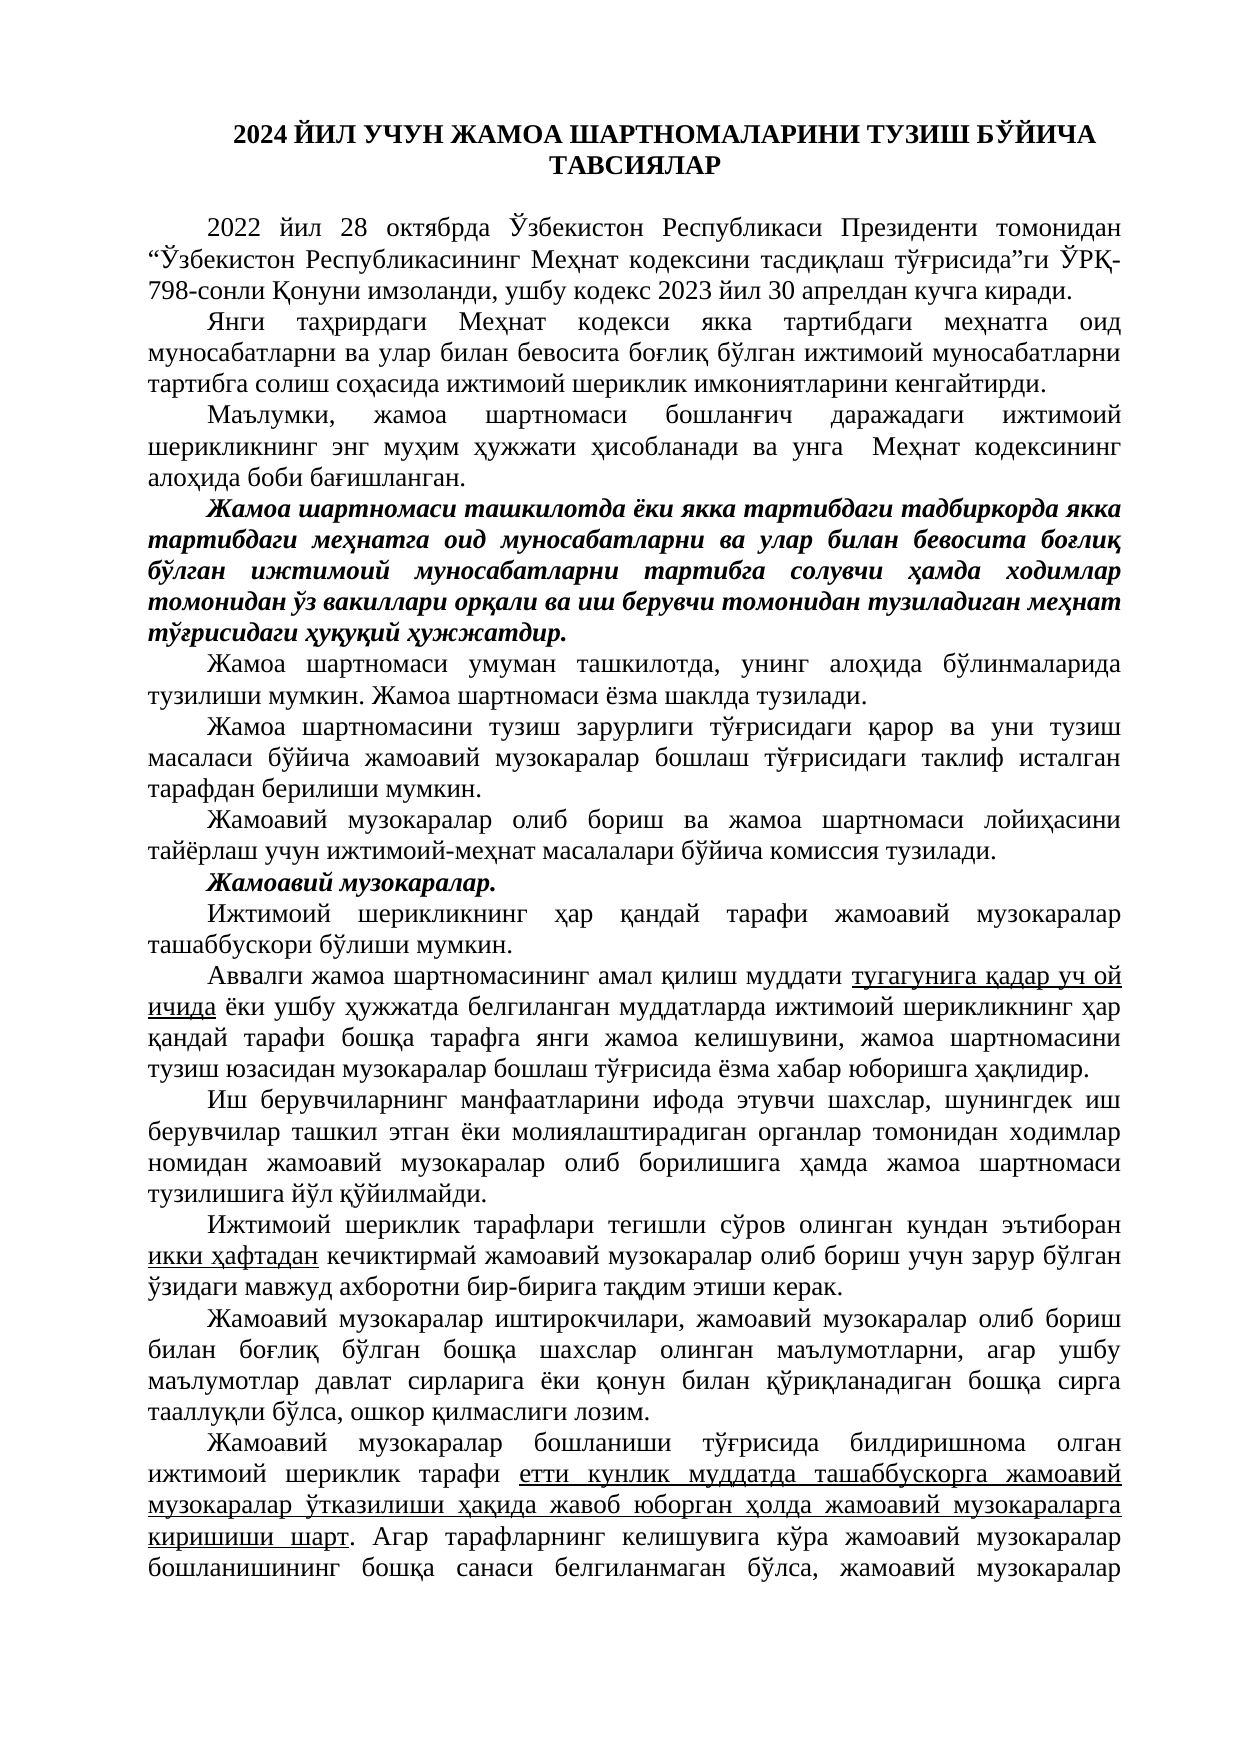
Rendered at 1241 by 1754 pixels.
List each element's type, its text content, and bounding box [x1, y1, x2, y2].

text Иш берувчиларнинг манфаатларини ифода этувчи шахслар, шунингдек иш берувчилар ташкил этган ёки молиялаштирадиган органлар томонидан ходимлар номидан жамоавий музокаралар олиб борилишига ҳамда жамоа шартномаси тузилишига йўл қўйилмайди. [148, 1084, 1122, 1208]
text 2024 йил учун жамоа шартномаларини тузиш бўйича тавсиялар [148, 118, 1122, 180]
text Аввалги жамоа шартномасининг амал қилиш муддати тугагунига қадар уч ой ичида ёки ушбу ҳужжатда белгиланган муддатларда ижтимоий шерикликнинг ҳар қандай тарафи бошқа тарафга янги жамоа келишувини, жамоа шартномасини тузиш юзасидан музокаралар бошлаш тўғрисида ёзма хабар юборишга ҳақлидир. [148, 959, 1122, 1084]
text Жамоа шартномаси умуман ташкилотда, унинг алоҳида бўлинмаларида тузилиши мумкин. Жамоа шартномаси ёзма шаклда тузилади. [148, 648, 1122, 710]
text Жамоа шартномасини тузиш зарурлиги тўғрисидаги қарор ва уни тузиш масаласи бўйича жамоавий музокаралар бошлаш тўғрисидаги таклиф исталган тарафдан берилиши мумкин. [148, 710, 1122, 803]
text Жамоавий музокаралар олиб бориш ва жамоа шартномаси лойиҳасини тайёрлаш учун ижтимоий-меҳнат масалалари бўйича комиссия тузилади. [148, 803, 1122, 866]
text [148, 1517, 1122, 1582]
text Маълумки, жамоа шартномаси бошланғич даражадаги ижтимоий шерикликнинг энг муҳим ҳужжати ҳисобланади ва унга Меҳнат кодексининг алоҳида боби бағишланган. [148, 398, 1122, 492]
text Ижтимоий шерикликнинг ҳар қандай тарафи жамоавий музокаралар ташаббускори бўлиши мумкин. [148, 897, 1122, 959]
text 2022 йил 28 октябрда Ўзбекистон Республикаси Президенти томонидан “Ўзбекистон Республикасининг Меҳнат кодексини тасдиқлаш тўғрисида”ги ЎРҚ-798-сонли Қонуни имзоланди, ушбу кодекс 2023 йил 30 апрелдан кучга киради. [148, 212, 1122, 305]
text Жамоа шартномаси ташкилотда ёки якка тартибдаги тадбиркорда якка тартибдаги меҳнатга оид муносабатларни ва улар билан бевосита боғлиқ бўлган ижтимоий муносабатларни тартибга солувчи ҳамда ходимлар томонидан ўз вакиллари орқали ва иш берувчи томонидан тузиладиган меҳнат тўғрисидаги ҳуқуқий ҳужжатдир. [148, 492, 1122, 648]
text Жамоавий музокаралар иштирокчилари, жамоавий музокаралар олиб бориш билан боғлиқ бўлган бошқа шахслар олинган маълумотларни, агар ушбу маълумотлар давлат сирларига ёки қонун билан қўриқланадиган бошқа сирга тааллуқли бўлса, ошкор қилмаслиги лозим. [148, 1302, 1122, 1426]
text Жамоавий музокаралар. [148, 866, 1122, 897]
text Янги таҳрирдаги Меҳнат кодекси якка тартибдаги меҳнатга оид муносабатларни ва улар билан бевосита боғлиқ бўлган ижтимоий муносабатларни тартибга солиш соҳасида ижтимоий шериклик имкониятларини кенгайтирди. [148, 305, 1122, 398]
text Ижтимоий шериклик тарафлари тегишли сўров олинган кундан эътиборан икки ҳафтадан кечиктирмай жамоавий музокаралар олиб бориш учун зарур бўлган ўзидаги мавжуд ахборотни бир-бирига тақдим этиши керак. [148, 1208, 1122, 1302]
